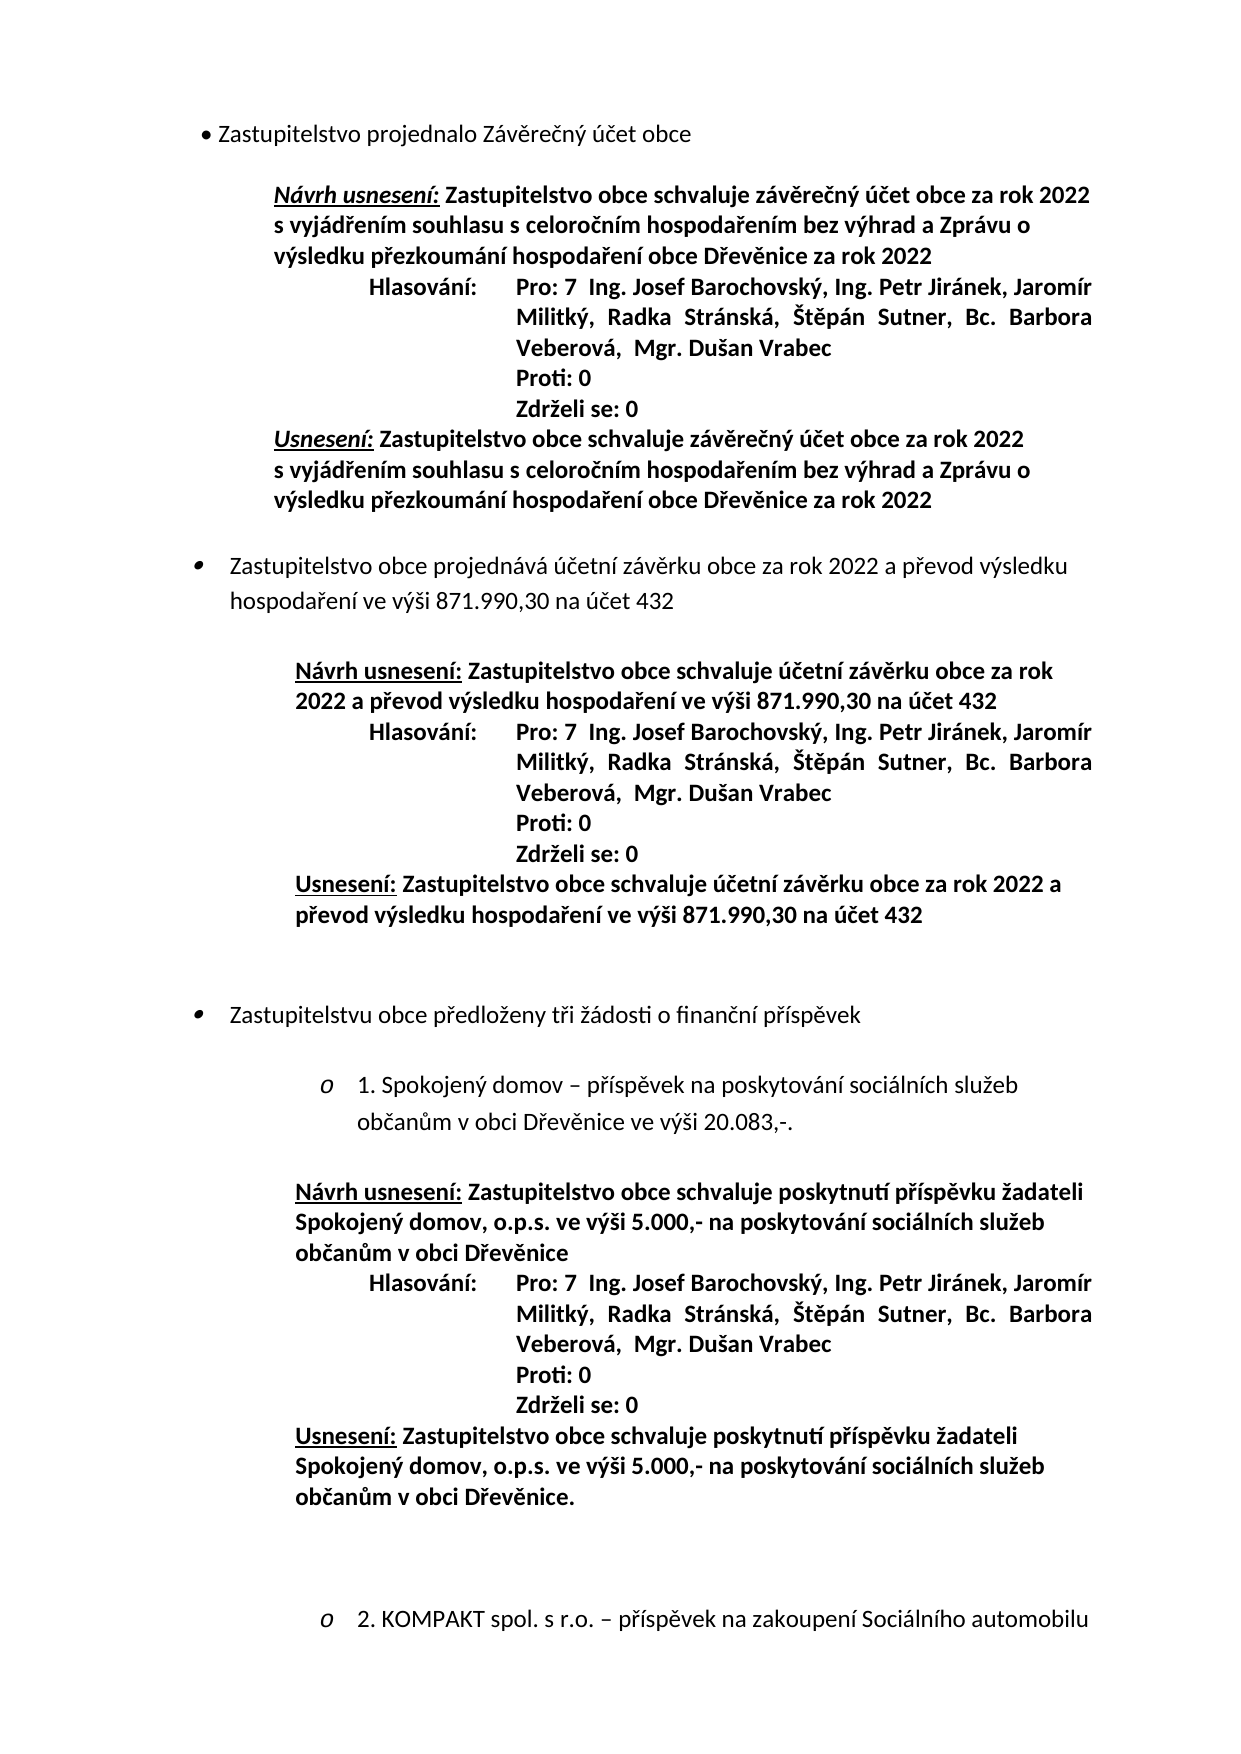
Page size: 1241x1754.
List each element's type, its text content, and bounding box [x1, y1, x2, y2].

list Zastupitelstvo obce projednává účetní závěrku obce za rok 2022 a převod výsledku hospodaření ve výši 871.990,30 na účet 432 [192, 550, 1092, 615]
text Zdrželi se: 0 [442, 1389, 1092, 1420]
list • Zastupitelstvo projednalo Závěrečný účet obce [200, 118, 1092, 149]
text Proti: 0 [442, 362, 1092, 393]
text Hlasování: Pro: 7 Ing. Josef Barochovský, Ing. Petr Jiránek, Jaromír Militký, Radka Stránská, Štěpán Sutner, Bc. Barbora Veberová, Mgr. Dušan Vrabec [369, 716, 1092, 807]
text Proti: 0 [442, 807, 1092, 838]
list Návrh usnesení: Zastupitelstvo obce schvaluje účetní závěrku obce za rok 2022 a převod výsledku hospodaření ve výši 871.990,30 na účet 432 [295, 655, 1092, 716]
text Hlasování: Pro: 7 Ing. Josef Barochovský, Ing. Petr Jiránek, Jaromír Militký, Radka Stránská, Štěpán Sutner, Bc. Barbora Veberová, Mgr. Dušan Vrabec [369, 271, 1092, 362]
text Proti: 0 [442, 1359, 1092, 1389]
list 1. Spokojený domov – příspěvek na poskytování sociálních služeb občanům v obci Dřevěnice ve výši 20.083,-. [319, 1069, 1092, 1136]
list Návrh usnesení: Zastupitelstvo obce schvaluje poskytnutí příspěvku žadateli Spokojený domov, o.p.s. ve výši 5.000,- na poskytování sociálních služeb občanům v obci Dřevěnice [295, 1176, 1092, 1267]
list 2. KOMPAKT spol. s r.o. – příspěvek na zakoupení Sociálního automobilu [319, 1603, 1092, 1635]
text Zdrželi se: 0 [442, 838, 1092, 868]
text Zdrželi se: 0 [442, 393, 1092, 423]
list Usnesení: Zastupitelstvo obce schvaluje účetní závěrku obce za rok 2022 a převod výsledku hospodaření ve výši 871.990,30 na účet 432 [295, 868, 1092, 929]
list Usnesení: Zastupitelstvo obce schvaluje poskytnutí příspěvku žadateli Spokojený domov, o.p.s. ve výši 5.000,- na poskytování sociálních služeb občanům v obci Dřevěnice. [295, 1420, 1092, 1512]
list Zastupitelstvu obce předloženy tři žádosti o finanční příspěvek [192, 999, 1092, 1030]
text Hlasování: Pro: 7 Ing. Josef Barochovský, Ing. Petr Jiránek, Jaromír Militký, Radka Stránská, Štěpán Sutner, Bc. Barbora Veberová, Mgr. Dušan Vrabec [369, 1267, 1092, 1359]
text Návrh usnesení: Zastupitelstvo obce schvaluje závěrečný účet obce za rok 2022 s vyjádřením souhlasu s celoročním hospodařením bez výhrad a Zprávu o výsledku přezkoumání hospodaření obce Dřevěnice za rok 2022 [274, 179, 1092, 271]
text Usnesení: Zastupitelstvo obce schvaluje závěrečný účet obce za rok 2022 s vyjádřením souhlasu s celoročním hospodařením bez výhrad a Zprávu o výsledku přezkoumání hospodaření obce Dřevěnice za rok 2022 [274, 423, 1092, 515]
